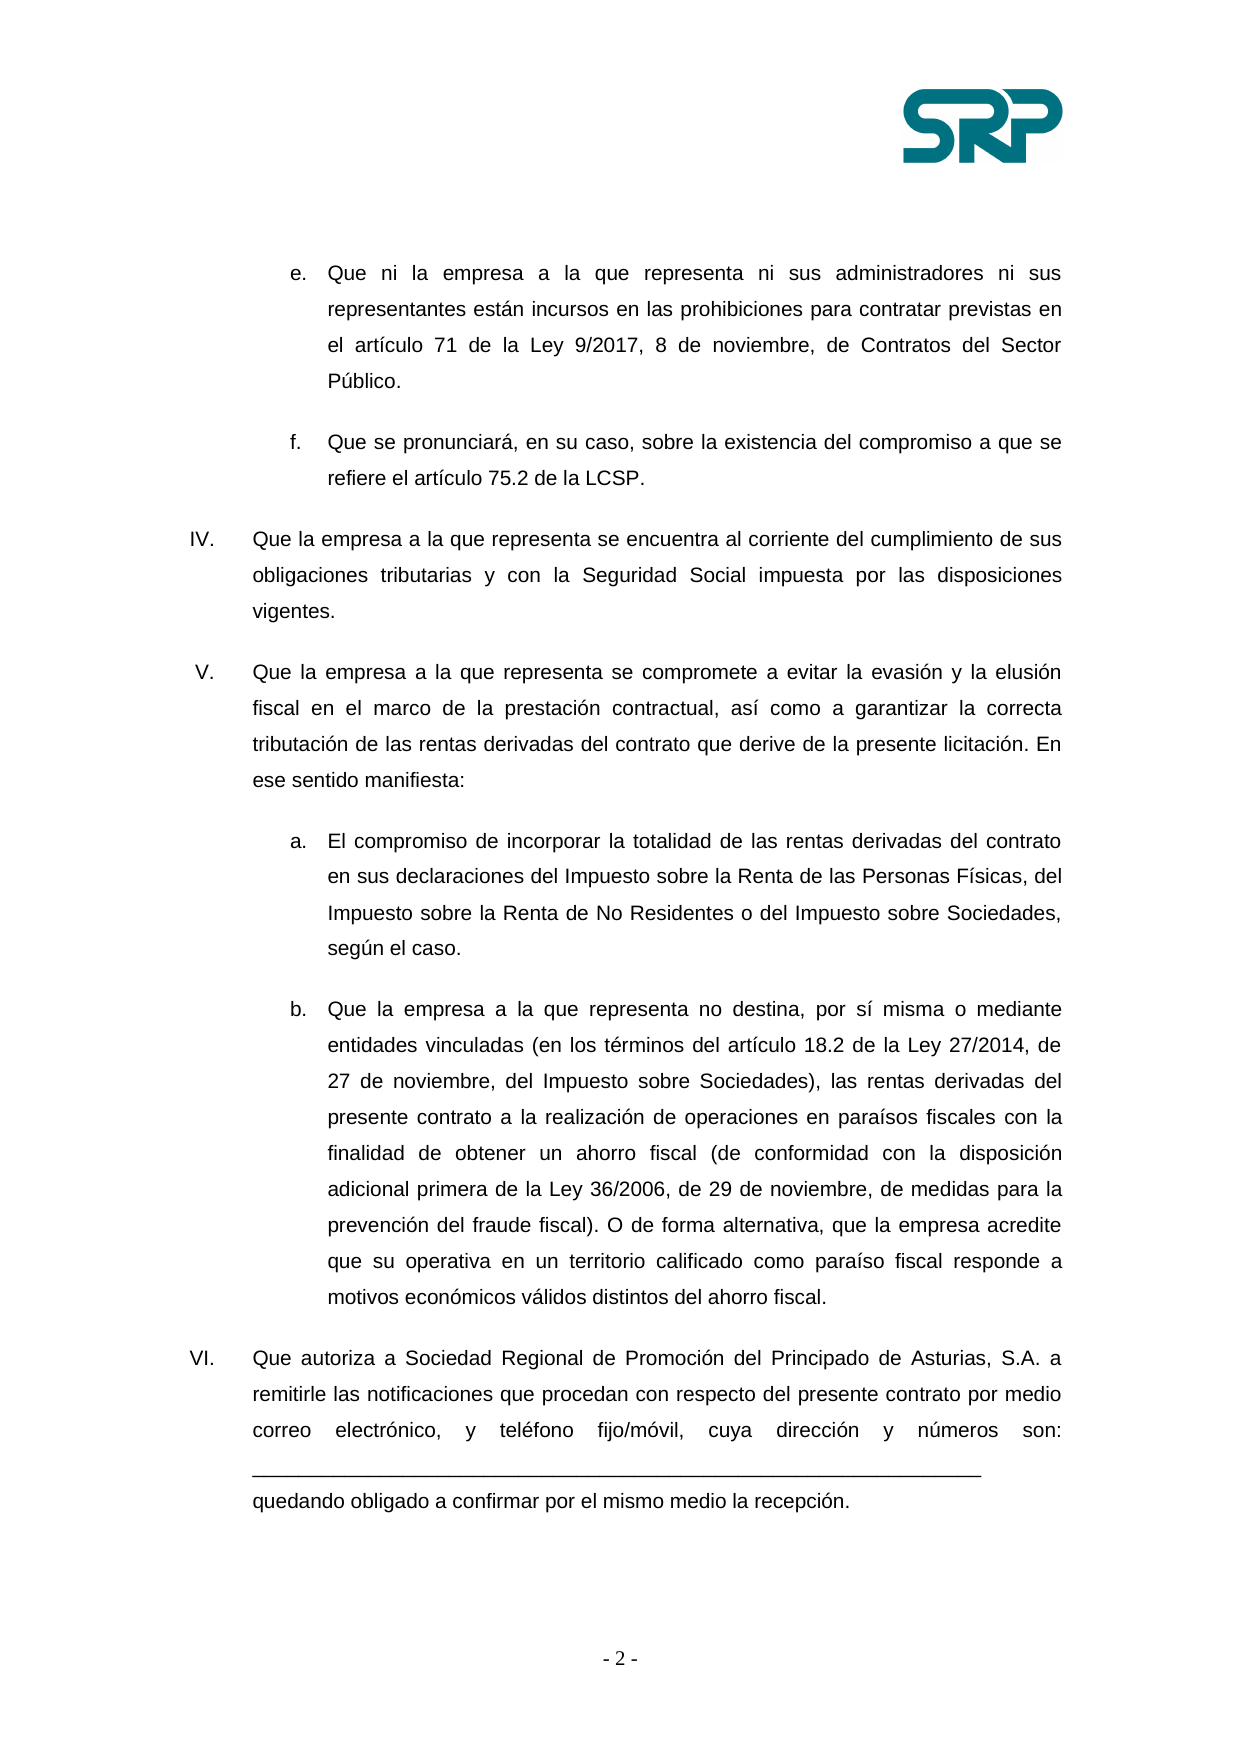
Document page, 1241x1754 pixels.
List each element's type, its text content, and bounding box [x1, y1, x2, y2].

list Que se pronunciará, en su caso, sobre la existencia del compromiso a que se refiere el artículo 75.2 de la LCSP. [290, 430, 1063, 490]
list Que ni la empresa a la que representa ni sus administradores ni sus representantes están incursos en las prohibiciones para contratar previstas en el artículo 71 de la Ley 9/2017, 8 de noviembre, de Contratos del Sector Público. [290, 261, 1063, 393]
list Que la empresa a la que representa no destina, por sí misma o mediante entidades vinculadas (en los términos del artículo 18.2 de la Ley 27/2014, de 27 de noviembre, del Impuesto sobre Sociedades), las rentas derivadas del presente contrato a la realización de operaciones en paraísos fiscales con la finalidad de obtener un ahorro fiscal (de conformidad con la disposición adicional primera de la Ley 36/2006, de 29 de noviembre, de medidas para la prevención del fraude fiscal). O de forma alternativa, que la empresa acredite que su operativa en un territorio calificado como paraíso fiscal responde a motivos económicos válidos distintos del ahorro fiscal. [290, 997, 1063, 1309]
list Que autoriza a Sociedad Regional de Promoción del Principado de Asturias, S.A. a remitirle las notificaciones que procedan con respecto del presente contrato por medio correo electrónico, y teléfono fijo/móvil, cuya dirección y números son: _______________________________________________________________ quedando obligado a confirmar por el mismo medio la recepción. [215, 1346, 1063, 1513]
list El compromiso de incorporar la totalidad de las rentas derivadas del contrato en sus declaraciones del Impuesto sobre la Renta de las Personas Físicas, del Impuesto sobre la Renta de No Residentes o del Impuesto sobre Sociedades, según el caso. [290, 828, 1063, 960]
list Que la empresa a la que representa se compromete a evitar la evasión y la elusión fiscal en el marco de la prestación contractual, así como a garantizar la correcta tributación de las rentas derivadas del contrato que derive de la presente licitación. En ese sentido manifiesta: [215, 660, 1063, 791]
list Que la empresa a la que representa se encuentra al corriente del cumplimiento de sus obligaciones tributarias y con la Seguridad Social impuesta por las disposiciones vigentes. [215, 527, 1063, 623]
picture [901, 88, 1064, 164]
